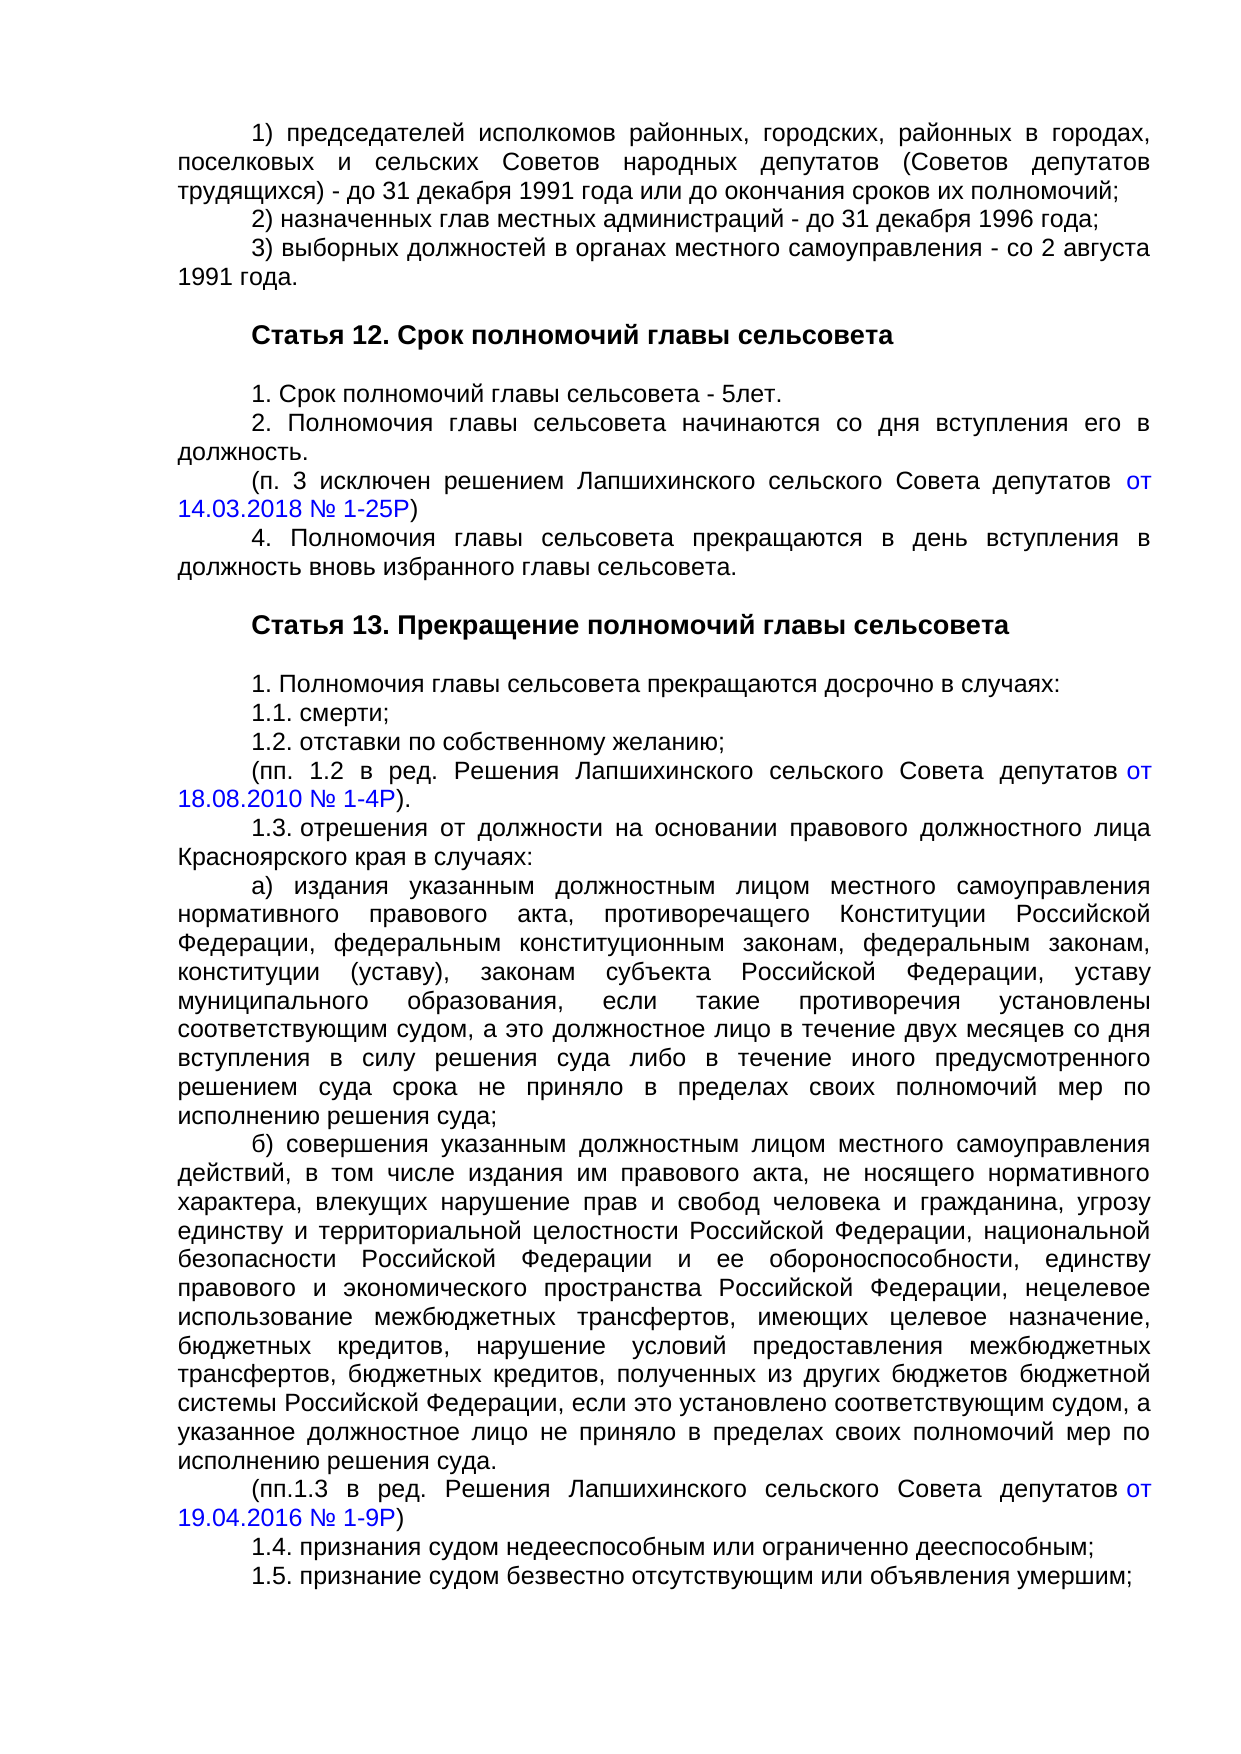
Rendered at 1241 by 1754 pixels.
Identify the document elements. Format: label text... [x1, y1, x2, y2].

text 1.5. признание судом безвестно отсутствующим или объявления умершим; [177, 1561, 1152, 1589]
text 2. Полномочия главы сельсовета начинаются со дня вступления его в должность. [177, 408, 1152, 466]
text (пп.1.3 в ред. Решения Лапшихинского сельского Совета депутатов от 19.04.2016 № 1-9Р) [177, 1474, 1152, 1532]
text б) совершения указанным должностным лицом местного самоуправления действий, в том числе издания им правового акта, не носящего нормативного характера, влекущих нарушение прав и свобод человека и гражданина, угрозу единству и территориальной целостности Российской Федерации, национальной безопасности Российской Федерации и ее обороноспособности, единству правового и экономического пространства Российской Федерации, нецелевое использование межбюджетных трансфертов, имеющих целевое назначение, бюджетных кредитов, нарушение условий предоставления межбюджетных трансфертов, бюджетных кредитов, полученных из других бюджетов бюджетной системы Российской Федерации, если это установлено соответствующим судом, а указанное должностное лицо не приняло в пределах своих полномочий мер по исполнению решения суда. [177, 1129, 1152, 1474]
text (пп. 1.2 в ред. Решения Лапшихинского сельского Совета депутатов от 18.08.2010 № 1-4Р). [177, 756, 1152, 813]
text 2) назначенных глав местных администраций - до 31 декабря 1996 года; [177, 204, 1152, 233]
text 1. Полномочия главы сельсовета прекращаются досрочно в случаях: [177, 669, 1152, 698]
text Статья 12. Срок полномочий главы сельсовета [177, 319, 1152, 351]
text 1.2. отставки по собственному желанию; [177, 727, 1152, 756]
text 1.1. смерти; [177, 698, 1152, 727]
text а) издания указанным должностным лицом местного самоуправления нормативного правового акта, противоречащего Конституции Российской Федерации, федеральным конституционным законам, федеральным законам, конституции (уставу), законам субъекта Российской Федерации, уставу муниципального образования, если такие противоречия установлены соответствующим судом, а это должностное лицо в течение двух месяцев со дня вступления в силу решения суда либо в течение иного предусмотренного решением суда срока не приняло в пределах своих полномочий мер по исполнению решения суда; [177, 871, 1152, 1129]
text 1. Срок полномочий главы сельсовета - 5лет. [177, 379, 1152, 408]
text (п. 3 исключен решением Лапшихинского сельского Совета депутатов от 14.03.2018 № 1-25Р) [177, 466, 1152, 523]
text 4. Полномочия главы сельсовета прекращаются в день вступления в должность вновь избранного главы сельсовета. [177, 523, 1152, 581]
text Статья 13. Прекращение полномочий главы сельсовета [177, 609, 1152, 641]
text 1.4. признания судом недееспособным или ограниченно дееспособным; [177, 1532, 1152, 1561]
text 1) председателей исполкомов районных, городских, районных в городах, поселковых и сельских Советов народных депутатов (Советов депутатов трудящихся) - до 31 декабря 1991 года или до окончания сроков их полномочий; [177, 118, 1152, 204]
text 1.3. отрешения от должности на основании правового должностного лица Красноярского края в случаях: [177, 813, 1152, 871]
text 3) выборных должностей в органах местного самоуправления - со 2 августа 1991 года. [177, 233, 1152, 291]
